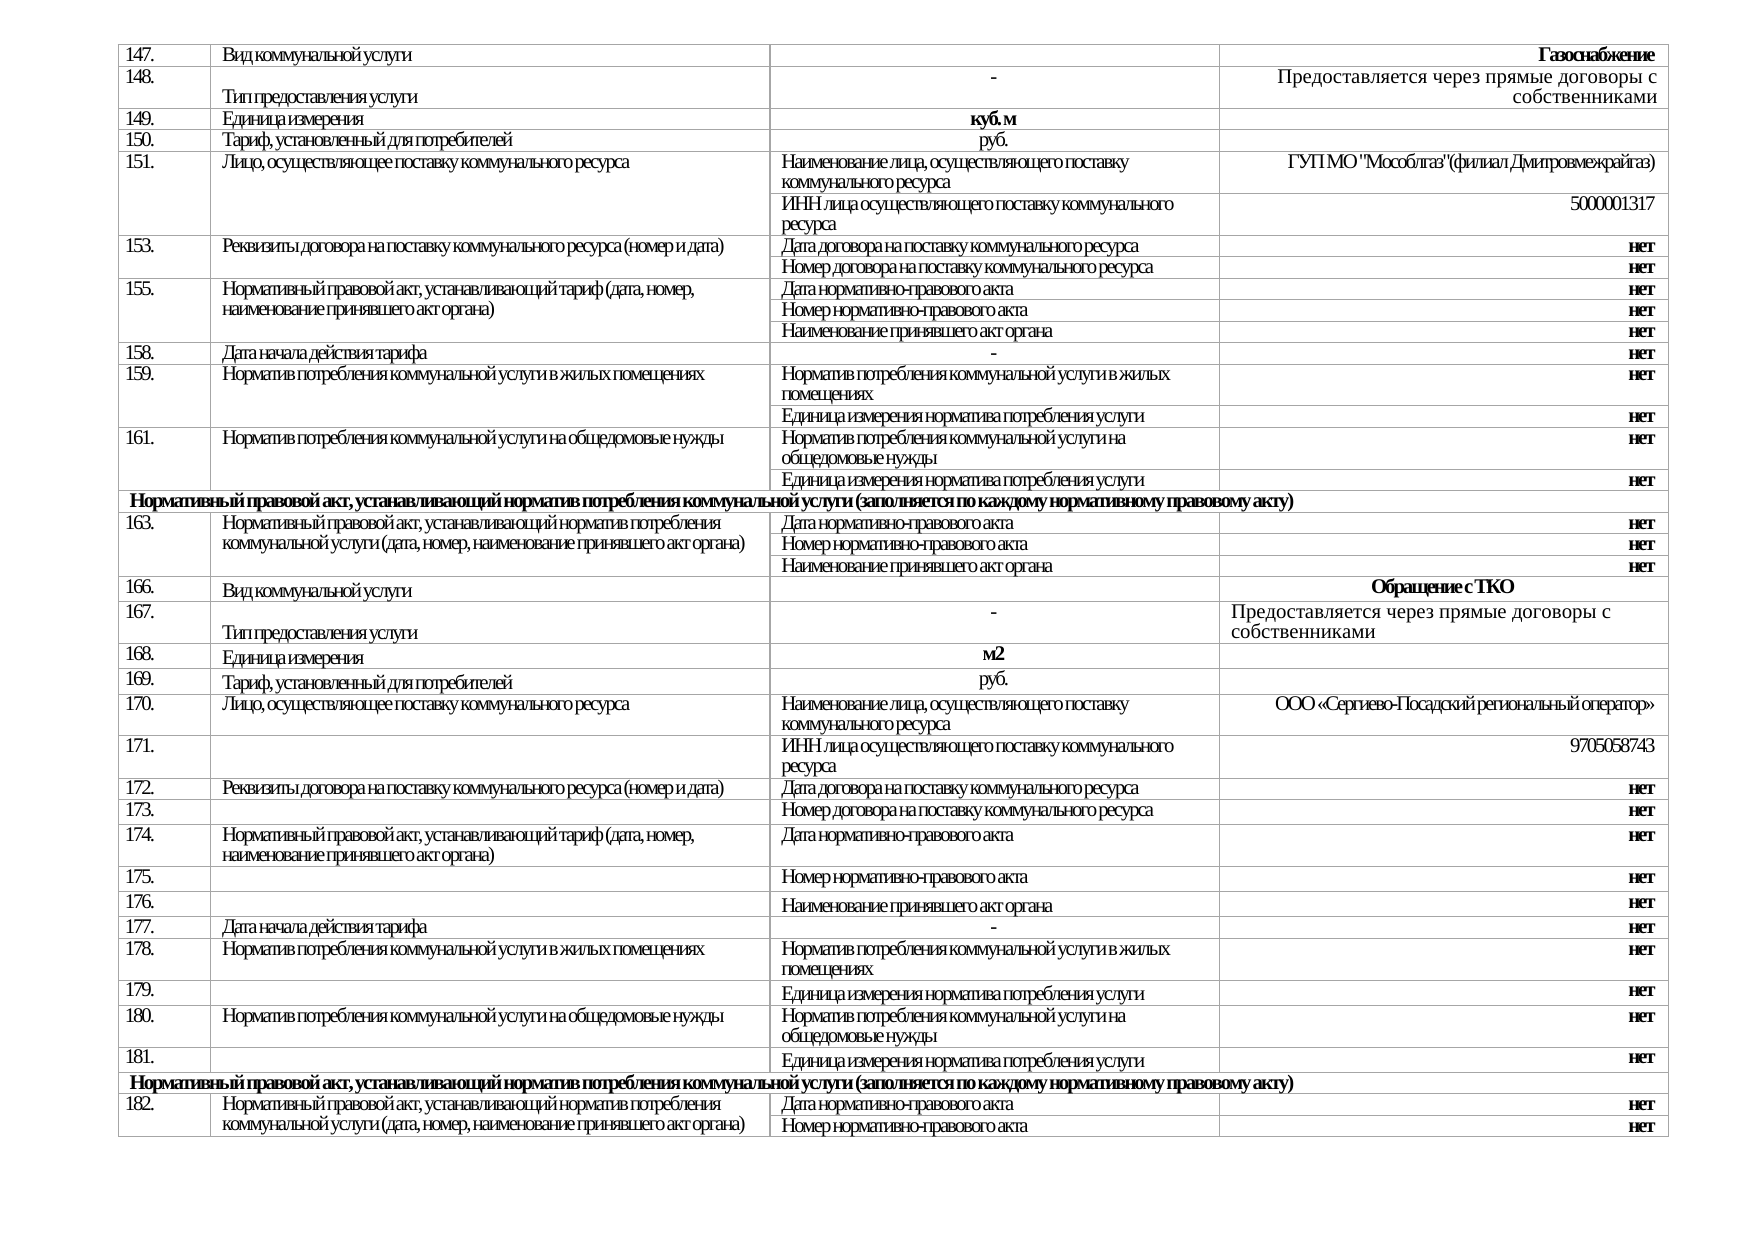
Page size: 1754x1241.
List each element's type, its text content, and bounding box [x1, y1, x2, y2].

table_cell куб. м [771, 109, 1219, 129]
table_cell [119, 1094, 210, 1136]
table_cell нет [1220, 556, 1668, 576]
table_cell [211, 736, 769, 777]
table_cell [1220, 669, 1668, 693]
table_cell Номер нормативно-правового акта [771, 867, 1219, 891]
table_cell Наименование лица, осуществляющего поставку коммунального ресурса [771, 152, 1219, 193]
table_cell Номер договора на поставку коммунального ресурса [771, 800, 1219, 824]
table_cell Нормативный правовой акт, устанавливающий норматив потребления коммунальной услуги (заполняется по каждому нормативному правовому акту) [119, 491, 1668, 512]
table_cell Нормативный правовой акт, устанавливающий норматив потребления коммунальной услуги (дата, номер, наименование принявшего акт органа) [211, 1094, 769, 1136]
table_cell [119, 45, 210, 66]
table_cell Единица измерения норматива потребления услуги [771, 1048, 1219, 1072]
table_cell Газоснабжение [1220, 45, 1668, 66]
table_cell [119, 736, 210, 777]
table_cell [119, 428, 210, 490]
table_cell - [771, 343, 1219, 363]
table_cell [1220, 644, 1668, 668]
table_cell 9705058743 [1220, 736, 1668, 777]
table_cell - [771, 917, 1219, 938]
table_cell Лицо, осуществляющее поставку коммунального ресурса [211, 695, 769, 735]
table_cell нет [1220, 981, 1668, 1005]
table_cell [119, 892, 210, 916]
table_cell нет [1220, 470, 1668, 490]
table_cell [119, 825, 210, 866]
table_cell Дата нормативно-правового акта [771, 513, 1219, 533]
table_cell ООО «Сергиево-Посадский региональный оператор» [1220, 695, 1668, 735]
table_cell Дата начала действия тарифа [211, 917, 769, 938]
table_cell - [771, 602, 1219, 643]
table_cell Вид коммунальной услуги [211, 577, 769, 601]
table_cell Единица измерения [211, 109, 769, 129]
table_cell ГУП МО "Мособлгаз"(филиал Дмитровмежрайгаз) [1220, 152, 1668, 193]
table_cell Дата нормативно-правового акта [771, 825, 1219, 866]
table_cell нет [1220, 1094, 1668, 1115]
table_cell Единица измерения норматива потребления услуги [771, 406, 1219, 427]
table_cell - [771, 67, 1219, 108]
table_cell [119, 669, 210, 693]
table_cell [119, 67, 210, 108]
table_cell нет [1220, 779, 1668, 799]
table_cell Дата нормативно-правового акта [771, 1094, 1219, 1115]
table_cell Номер нормативно-правового акта [771, 1116, 1219, 1136]
table_cell нет [1220, 800, 1668, 824]
table_cell Наименование принявшего акт органа [771, 556, 1219, 576]
table_cell ИНН лица осуществляющего поставку коммунального ресурса [771, 736, 1219, 777]
table_cell [119, 577, 210, 601]
table_cell [119, 109, 210, 129]
table_cell Нормативный правовой акт, устанавливающий норматив потребления коммунальной услуги (дата, номер, наименование принявшего акт органа) [211, 513, 769, 576]
table_cell [211, 981, 769, 1005]
table_cell Норматив потребления коммунальной услуги в жилых помещениях [771, 365, 1219, 405]
table_cell [1220, 130, 1668, 151]
table_cell нет [1220, 279, 1668, 299]
table_cell нет [1220, 1116, 1668, 1136]
table_cell [119, 981, 210, 1005]
table_cell Норматив потребления коммунальной услуги на общедомовые нужды [771, 428, 1219, 469]
table_cell нет [1220, 343, 1668, 363]
table_cell Дата договора на поставку коммунального ресурса [771, 236, 1219, 256]
table_cell [119, 1048, 210, 1072]
table_cell Тариф, установленный для потребителей [211, 130, 769, 151]
table_cell Нормативный правовой акт, устанавливающий норматив потребления коммунальной услуги (заполняется по каждому нормативному правовому акту) [119, 1073, 1668, 1093]
table_cell нет [1220, 406, 1668, 427]
table_cell нет [1220, 939, 1668, 979]
table_cell Вид коммунальной услуги [211, 45, 769, 66]
table_cell Тип предоставления услуги [211, 602, 769, 643]
table_cell нет [1220, 428, 1668, 469]
table_cell Норматив потребления коммунальной услуги в жилых помещениях [211, 365, 769, 427]
table_cell [119, 917, 210, 938]
table_cell [119, 343, 210, 363]
table_cell Норматив потребления коммунальной услуги на общедомовые нужды [211, 428, 769, 490]
table_cell м2 [771, 644, 1219, 668]
table_cell нет [1220, 322, 1668, 342]
table_cell Нормативный правовой акт, устанавливающий тариф (дата, номер, наименование принявшего акт органа) [211, 825, 769, 866]
table_cell нет [1220, 365, 1668, 405]
table_cell 5000001317 [1220, 194, 1668, 235]
table_cell Норматив потребления коммунальной услуги на общедомовые нужды [211, 1006, 769, 1047]
table_cell Наименование принявшего акт органа [771, 892, 1219, 916]
table_cell [771, 45, 1219, 66]
table_cell нет [1220, 1048, 1668, 1072]
table_cell ИНН лица осуществляющего поставку коммунального ресурса [771, 194, 1219, 235]
table_cell [119, 279, 210, 342]
table_cell [211, 892, 769, 916]
table_cell [119, 236, 210, 278]
table_cell Обращение с ТКО [1220, 577, 1668, 601]
table_cell [119, 644, 210, 668]
table_cell нет [1220, 1006, 1668, 1047]
table_cell [119, 1006, 210, 1047]
table_cell [119, 602, 210, 643]
table_cell Дата начала действия тарифа [211, 343, 769, 363]
table_cell [211, 800, 769, 824]
table_cell Дата нормативно-правового акта [771, 279, 1219, 299]
table_cell [119, 779, 210, 799]
table_cell руб. [771, 130, 1219, 151]
table_cell нет [1220, 236, 1668, 256]
table_cell нет [1220, 513, 1668, 533]
table_cell [119, 695, 210, 735]
table_cell [119, 867, 210, 891]
table_cell Тип предоставления услуги [211, 67, 769, 108]
table_cell Нормативный правовой акт, устанавливающий тариф (дата, номер, наименование принявшего акт органа) [211, 279, 769, 342]
table_cell [211, 1048, 769, 1072]
table_cell нет [1220, 257, 1668, 278]
table_cell Единица измерения норматива потребления услуги [771, 470, 1219, 490]
table_cell [119, 513, 210, 576]
table_cell Единица измерения норматива потребления услуги [771, 981, 1219, 1005]
table_cell нет [1220, 867, 1668, 891]
table_cell Реквизиты договора на поставку коммунального ресурса (номер и дата) [211, 236, 769, 278]
table_cell Наименование лица, осуществляющего поставку коммунального ресурса [771, 695, 1219, 735]
table_cell нет [1220, 300, 1668, 321]
table_cell Номер нормативно-правового акта [771, 534, 1219, 555]
table_cell Дата договора на поставку коммунального ресурса [771, 779, 1219, 799]
table_cell Предоставляется через прямые договоры с собственниками [1220, 67, 1668, 108]
table_cell Наименование принявшего акт органа [771, 322, 1219, 342]
table_cell нет [1220, 825, 1668, 866]
table_cell Тариф, установленный для потребителей [211, 669, 769, 693]
table_cell [1220, 109, 1668, 129]
table_cell Реквизиты договора на поставку коммунального ресурса (номер и дата) [211, 779, 769, 799]
table_cell [119, 800, 210, 824]
table_cell [119, 130, 210, 151]
table_cell нет [1220, 534, 1668, 555]
table_cell [119, 939, 210, 979]
table_cell нет [1220, 917, 1668, 938]
table_cell [211, 867, 769, 891]
table_cell Номер договора на поставку коммунального ресурса [771, 257, 1219, 278]
table_cell Норматив потребления коммунальной услуги на общедомовые нужды [771, 1006, 1219, 1047]
table_cell руб. [771, 669, 1219, 693]
table_cell Единица измерения [211, 644, 769, 668]
table_cell Норматив потребления коммунальной услуги в жилых помещениях [211, 939, 769, 979]
table_cell нет [1220, 892, 1668, 916]
table_cell [119, 152, 210, 235]
table_cell [771, 577, 1219, 601]
table_cell Предоставляется через прямые договоры с собственниками [1220, 602, 1668, 643]
table_cell [119, 365, 210, 427]
table_cell Номер нормативно-правового акта [771, 300, 1219, 321]
table_cell Норматив потребления коммунальной услуги в жилых помещениях [771, 939, 1219, 979]
table_cell Лицо, осуществляющее поставку коммунального ресурса [211, 152, 769, 235]
